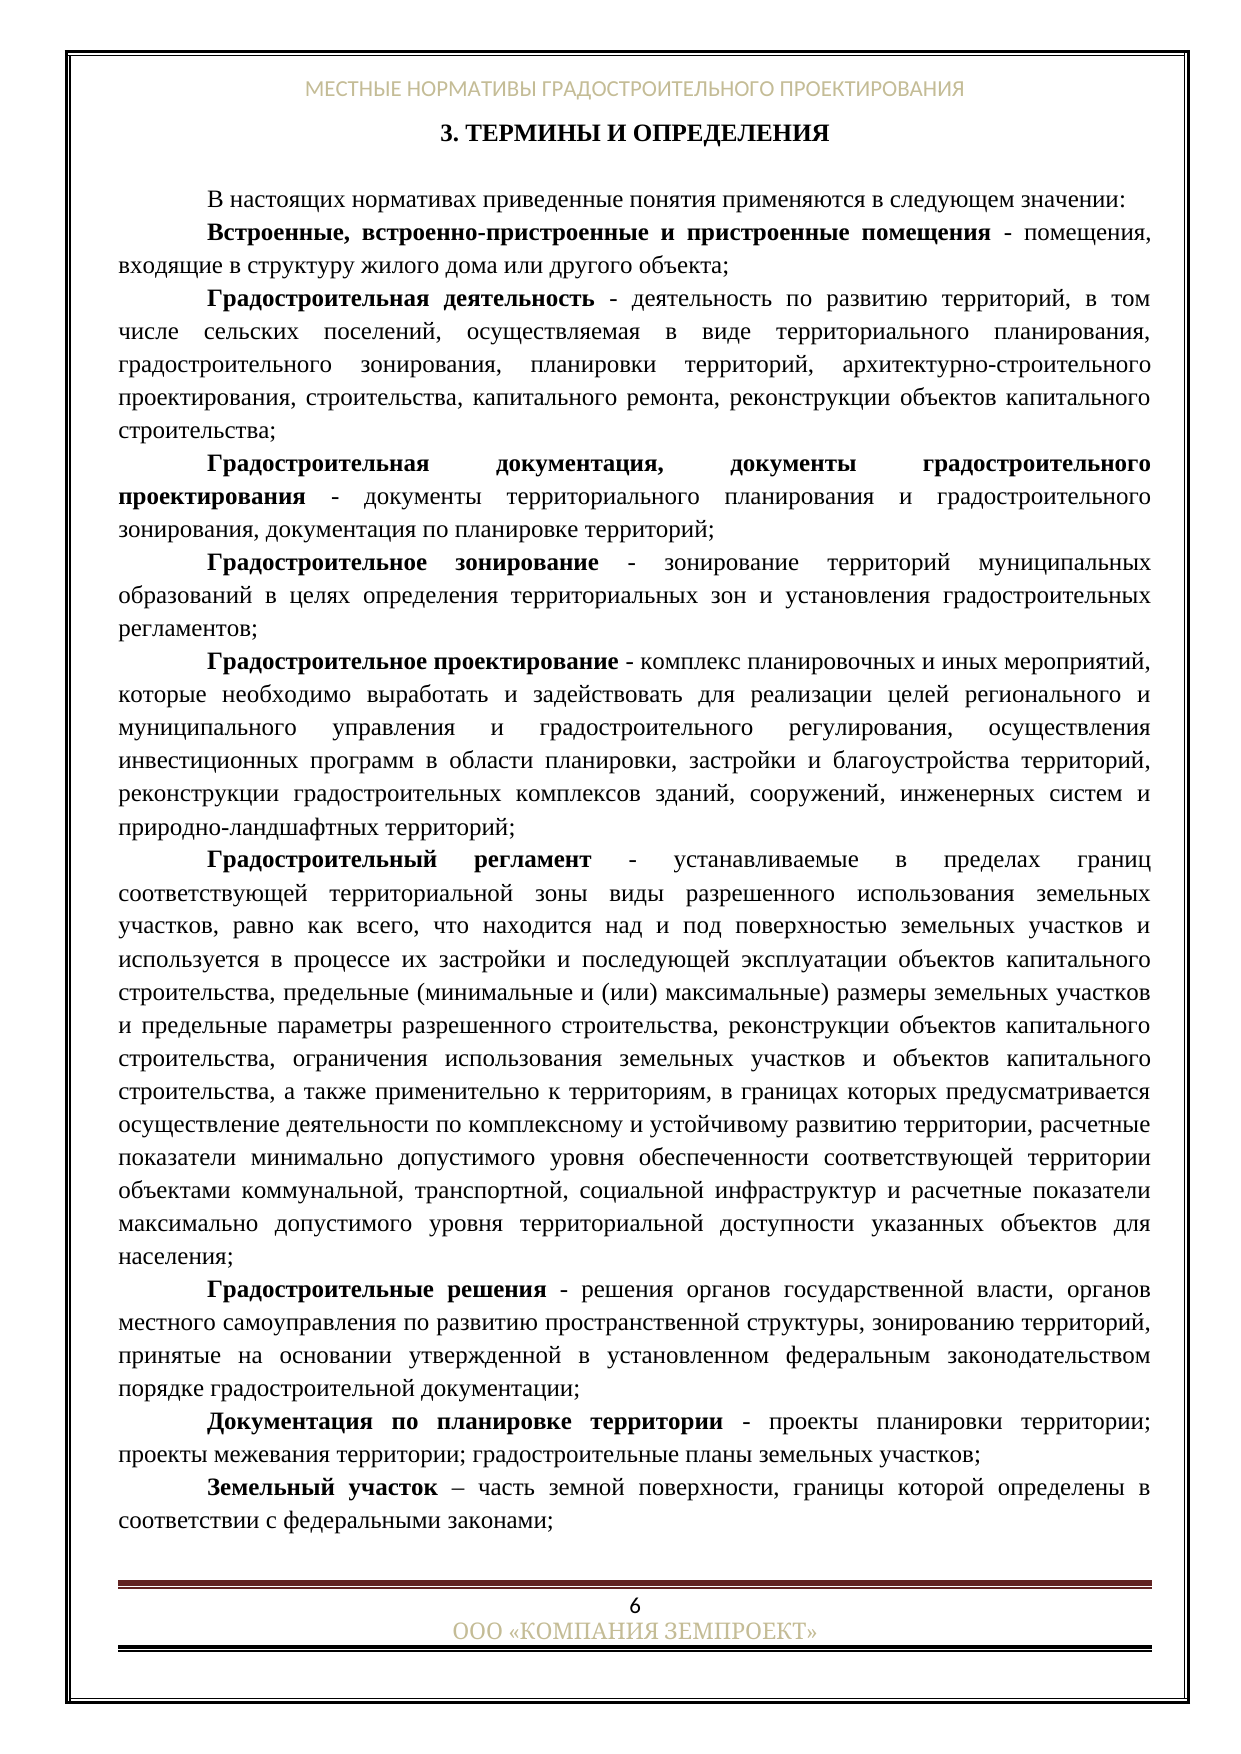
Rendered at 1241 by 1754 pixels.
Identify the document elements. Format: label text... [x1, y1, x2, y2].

text Встроенные, встроенно-пристроенные и пристроенные помещения - помещения, входящие в структуру жилого дома или другого объекта; [118, 217, 1152, 279]
text В настоящих нормативах приведенные понятия применяются в следующем значении: [118, 184, 1152, 213]
text Документация по планировке территории - проекты планировки территории; проекты межевания территории; градостроительные планы земельных участков; [118, 1406, 1152, 1468]
text Градостроительный регламент - устанавливаемые в пределах границ соответствующей территориальной зоны виды разрешенного использования земельных участков, равно как всего, что находится над и под поверхностью земельных участков и используется в процессе их застройки и последующей эксплуатации объектов капитального строительства, предельные (минимальные и (или) максимальные) размеры земельных участков и предельные параметры разрешенного строительства, реконструкции объектов капитального строительства, ограничения использования земельных участков и объектов капитального строительства, а также применительно к территориям, в границах которых предусматривается осуществление деятельности по комплексному и устойчивому развитию территории, расчетные показатели минимально допустимого уровня обеспеченности соответствующей территории объектами коммунальной, транспортной, социальной инфраструктур и расчетные показатели максимально допустимого уровня территориальной доступности указанных объектов для населения; [118, 844, 1152, 1269]
subtitle 3. ТЕРМИНЫ И ОПРЕДЕЛЕНИЯ [118, 118, 1152, 147]
text Земельный участок – часть земной поверхности, границы которой определены в соответствии с федеральными законами; [118, 1472, 1152, 1534]
text Градостроительное зонирование - зонирование территорий муниципальных образований в целях определения территориальных зон и установления градостроительных регламентов; [118, 547, 1152, 642]
text Градостроительные решения - решения органов государственной власти, органов местного самоуправления по развитию пространственной структуры, зонированию территорий, принятые на основании утвержденной в установленном федеральным законодательством порядке градостроительной документации; [118, 1274, 1152, 1402]
text Градостроительная документация, документы градостроительного проектирования - документы территориального планирования и градостроительного зонирования, документация по планировке территорий; [118, 448, 1152, 543]
text Градостроительная деятельность - деятельность по развитию территорий, в том числе сельских поселений, осуществляемая в виде территориального планирования, градостроительного зонирования, планировки территорий, архитектурно-строительного проектирования, строительства, капитального ремонта, реконструкции объектов капитального строительства; [118, 283, 1152, 444]
text Градостроительное проектирование - комплекс планировочных и иных мероприятий, которые необходимо выработать и задействовать для реализации целей регионального и муниципального управления и градостроительного регулирования, осуществления инвестиционных программ в области планировки, застройки и благоустройства территорий, реконструкции градостроительных комплексов зданий, сооружений, инженерных систем и природно-ландшафтных территорий; [118, 646, 1152, 840]
